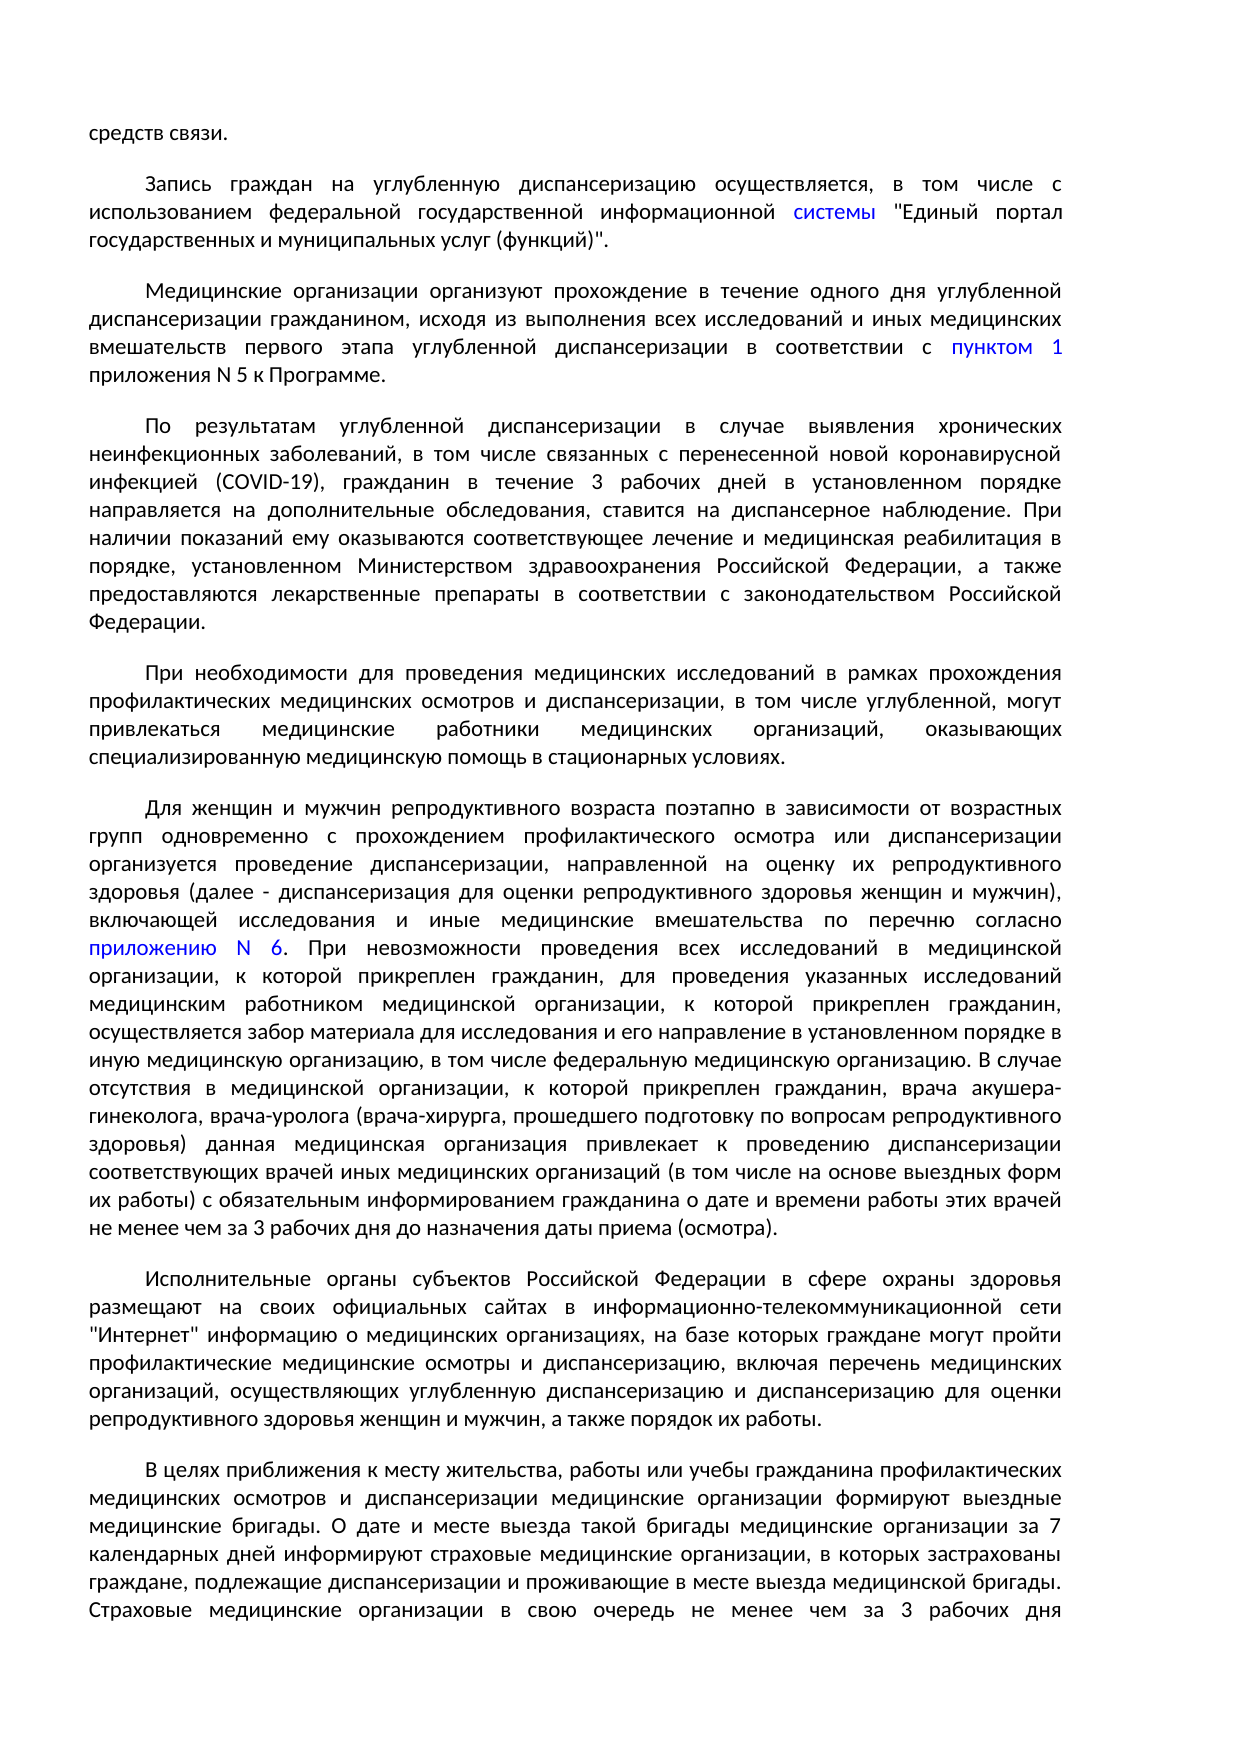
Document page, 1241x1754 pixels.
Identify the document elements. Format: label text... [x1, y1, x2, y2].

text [88, 118, 1063, 146]
text Для женщин и мужчин репродуктивного возраста поэтапно в зависимости от возрастных групп одновременно с прохождением профилактического осмотра или диспансеризации организуется проведение диспансеризации, направленной на оценку их репродуктивного здоровья (далее - диспансеризация для оценки репродуктивного здоровья женщин и мужчин), включающей исследования и иные медицинские вмешательства по перечню согласно приложению N 6. При невозможности проведения всех исследований в медицинской организации, к которой прикреплен гражданин, для проведения указанных исследований медицинским работником медицинской организации, к которой прикреплен гражданин, осуществляется забор материала для исследования и его направление в установленном порядке в иную медицинскую организацию, в том числе федеральную медицинскую организацию. В случае отсутствия в медицинской организации, к которой прикреплен гражданин, врача акушера-гинеколога, врача-уролога (врача-хирурга, прошедшего подготовку по вопросам репродуктивного здоровья) данная медицинская организация привлекает к проведению диспансеризации соответствующих врачей иных медицинских организаций (в том числе на основе выездных форм их работы) с обязательным информированием гражданина о дате и времени работы этих врачей не менее чем за 3 рабочих дня до назначения даты приема (осмотра). [88, 793, 1063, 1241]
text Медицинские организации организуют прохождение в течение одного дня углубленной диспансеризации гражданином, исходя из выполнения всех исследований и иных медицинских вмешательств первого этапа углубленной диспансеризации в соответствии с пунктом 1 приложения N 5 к Программе. [88, 276, 1063, 388]
text Запись граждан на углубленную диспансеризацию осуществляется, в том числе с использованием федеральной государственной информационной системы "Единый портал государственных и муниципальных услуг (функций)". [88, 169, 1063, 253]
text Исполнительные органы субъектов Российской Федерации в сфере охраны здоровья размещают на своих официальных сайтах в информационно-телекоммуникационной сети "Интернет" информацию о медицинских организациях, на базе которых граждане могут пройти профилактические медицинские осмотры и диспансеризацию, включая перечень медицинских организаций, осуществляющих углубленную диспансеризацию и диспансеризацию для оценки репродуктивного здоровья женщин и мужчин, а также порядок их работы. [88, 1264, 1063, 1432]
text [88, 1455, 1063, 1623]
text По результатам углубленной диспансеризации в случае выявления хронических неинфекционных заболеваний, в том числе связанных с перенесенной новой коронавирусной инфекцией (COVID-19), гражданин в течение 3 рабочих дней в установленном порядке направляется на дополнительные обследования, ставится на диспансерное наблюдение. При наличии показаний ему оказываются соответствующее лечение и медицинская реабилитация в порядке, установленном Министерством здравоохранения Российской Федерации, а также предоставляются лекарственные препараты в соответствии с законодательством Российской Федерации. [88, 411, 1063, 635]
text При необходимости для проведения медицинских исследований в рамках прохождения профилактических медицинских осмотров и диспансеризации, в том числе углубленной, могут привлекаться медицинские работники медицинских организаций, оказывающих специализированную медицинскую помощь в стационарных условиях. [88, 658, 1063, 770]
